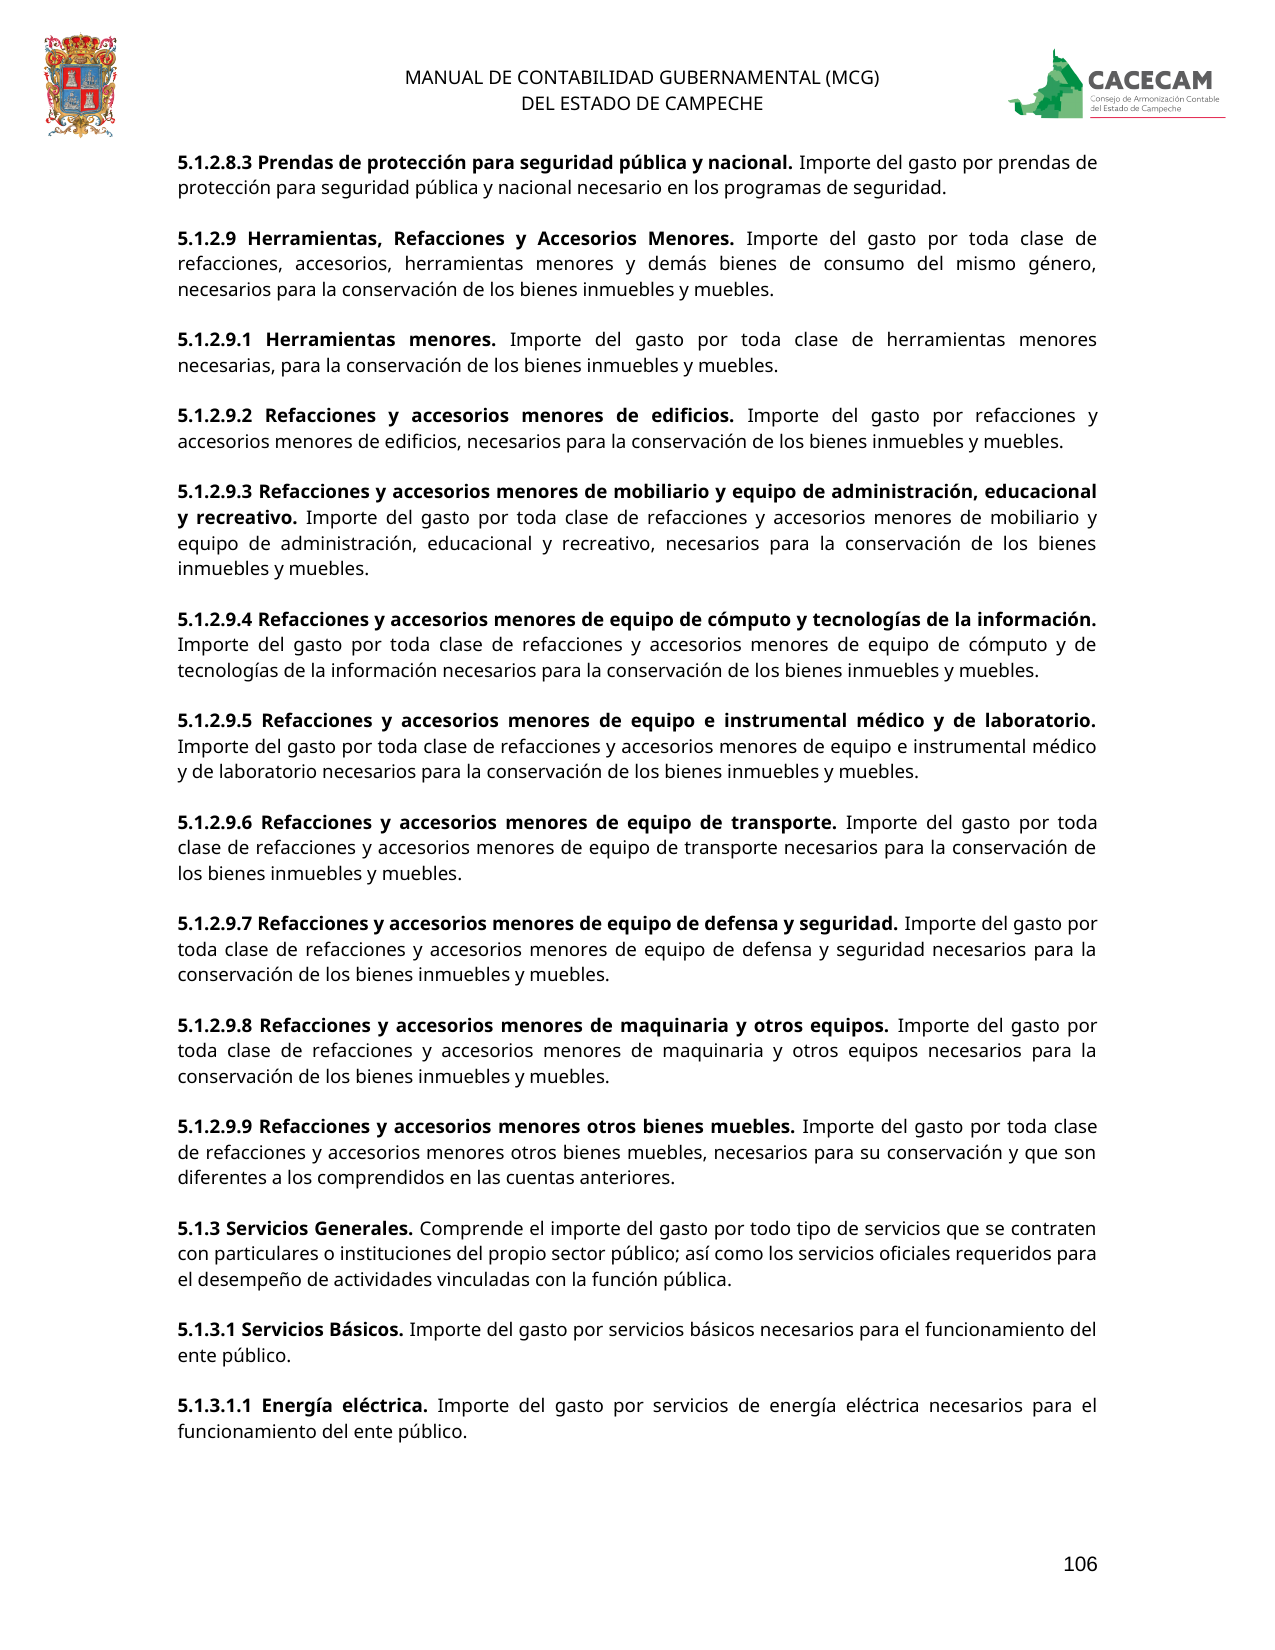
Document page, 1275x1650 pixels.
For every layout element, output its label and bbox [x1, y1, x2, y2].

picture [1007, 43, 1227, 126]
picture [37, 26, 125, 145]
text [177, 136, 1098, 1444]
